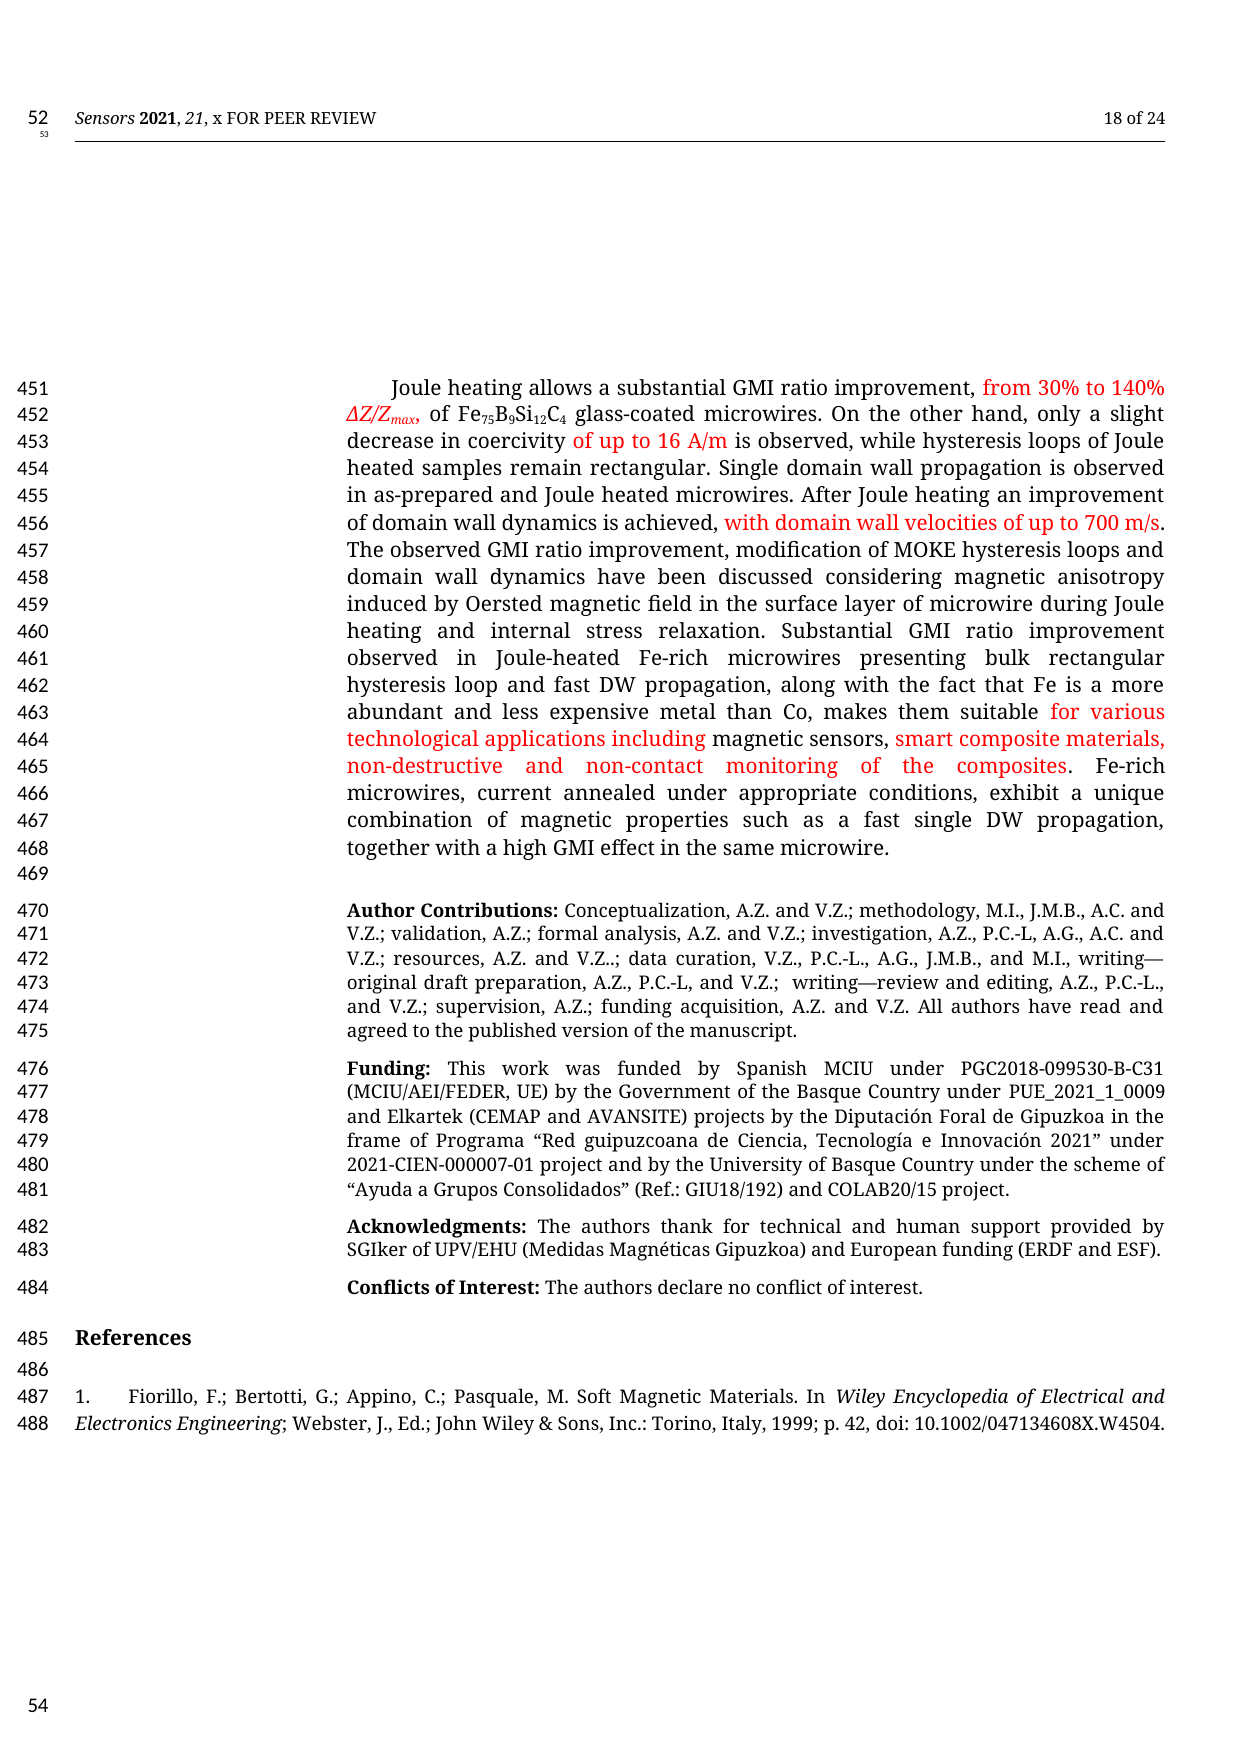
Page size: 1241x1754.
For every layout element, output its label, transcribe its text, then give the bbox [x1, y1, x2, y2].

text Joule heating allows a substantial GMI ratio improvement, from 30% to 140% ΔZ/Zmax, of Fe75B9Si12C4 glass-coated microwires. On the other hand, only a slight decrease in coercivity of up to 16 A/m is observed, while hysteresis loops of Joule heated samples remain rectangular. Single domain wall propagation is observed in as-prepared and Joule heated microwires. After Joule heating an improvement of domain wall dynamics is achieved, with domain wall velocities of up to 700 m/s. The observed GMI ratio improvement, modification of MOKE hysteresis loops and domain wall dynamics have been discussed considering magnetic anisotropy induced by Oersted magnetic field in the surface layer of microwire during Joule heating and internal stress relaxation. Substantial GMI ratio improvement observed in Joule-heated Fe-rich microwires presenting bulk rectangular hysteresis loop and fast DW propagation, along with the fact that Fe is a more abundant and less expensive metal than Co, makes them suitable for various technological applications including magnetic sensors, smart composite materials, non-destructive and non-contact monitoring of the composites. Fe-rich microwires, current annealed under appropriate conditions, exhibit a unique combination of magnetic properties such as a fast single DW propagation, together with a high GMI effect in the same microwire. [347, 374, 1165, 861]
text Conflicts of Interest: The authors declare no conflict of interest. [347, 1275, 1165, 1299]
text Acknowledgments: The authors thank for technical and human support provided by SGIker of UPV/EHU (Medidas Magnéticas Gipuzkoa) and European funding (ERDF and ESF). [347, 1214, 1165, 1262]
list Fiorillo, F.; Bertotti, G.; Appino, C.; Pasquale, M. Soft Magnetic Materials. In Wiley Encyclopedia of Electrical and Electronics Engineering; Webster, J., Ed.; John Wiley & Sons, Inc.: Torino, Italy, 1999; p. 42, doi: 10.1002/047134608X.W4504. [75, 1381, 1165, 1436]
text Author Contributions: Conceptualization, A.Z. and V.Z.; methodology, M.I., J.M.B., A.C. and V.Z.; validation, A.Z.; formal analysis, A.Z. and V.Z.; investigation, A.Z., P.C.-L, A.G., A.C. and V.Z.; resources, A.Z. and V.Z..; data curation, V.Z., P.C.-L., A.G., J.M.B., and M.I., writing—original draft preparation, A.Z., P.C.-L, and V.Z.; writing—review and editing, A.Z., P.C.-L., and V.Z.; supervision, A.Z.; funding acquisition, A.Z. and V.Z. All authors have read and agreed to the published version of the manuscript. [347, 898, 1165, 1043]
text Funding: This work was funded by Spanish MCIU under PGC2018-099530-B-C31 (MCIU/AEI/FEDER, UE) by the Government of the Basque Country under PUE_2021_1_0009 and Elkartek (CEMAP and AVANSITE) projects by the Diputación Foral de Gipuzkoa in the frame of Programa “Red guipuzcoana de Ciencia, Tecnología e Innovación 2021” under 2021-CIEN-000007-01 project and by the University of Basque Country under the scheme of “Ayuda a Grupos Consolidados” (Ref.: GIU18/192) and COLAB20/15 project. [347, 1056, 1165, 1201]
text References [75, 1324, 1165, 1351]
